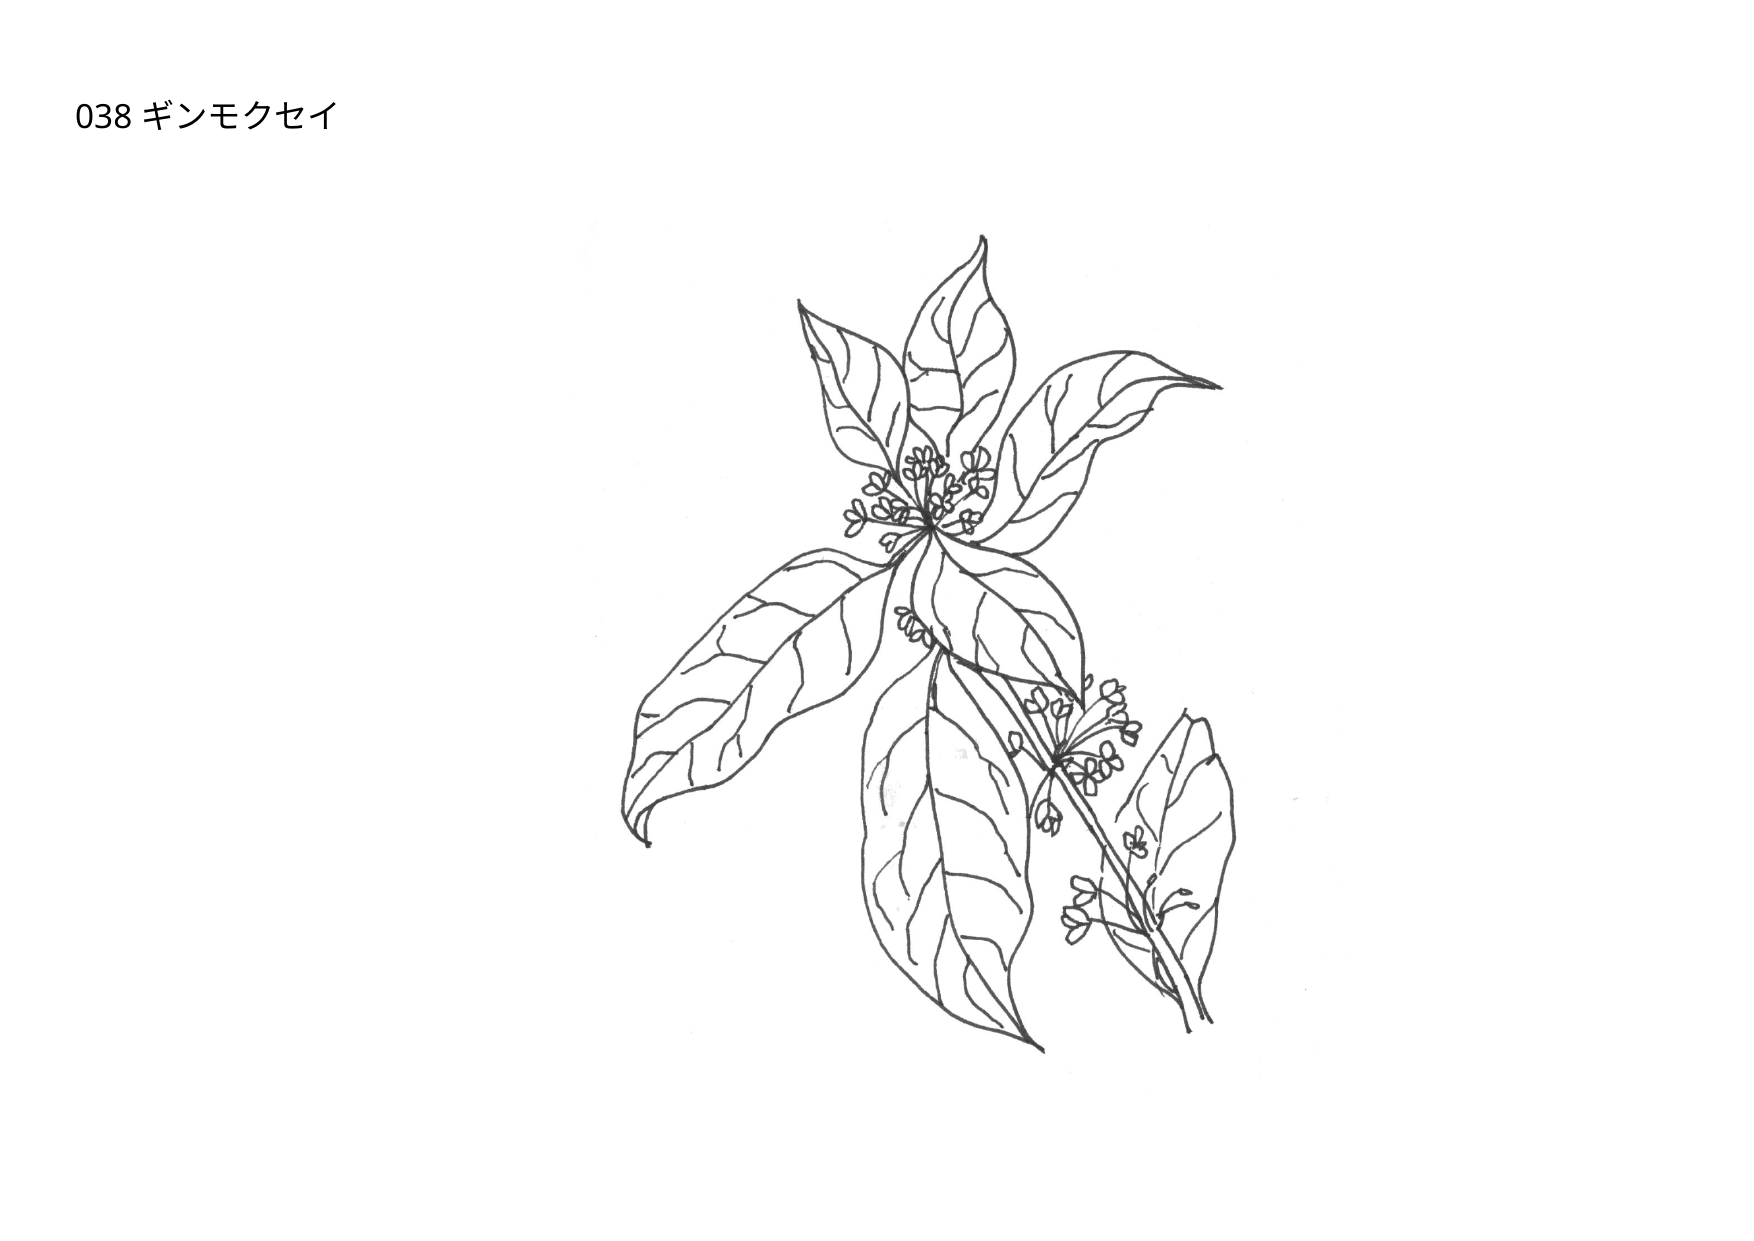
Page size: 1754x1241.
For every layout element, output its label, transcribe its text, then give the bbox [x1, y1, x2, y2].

picture [569, 220, 1360, 1090]
text 038 ギンモクセイ [75, 76, 1679, 151]
